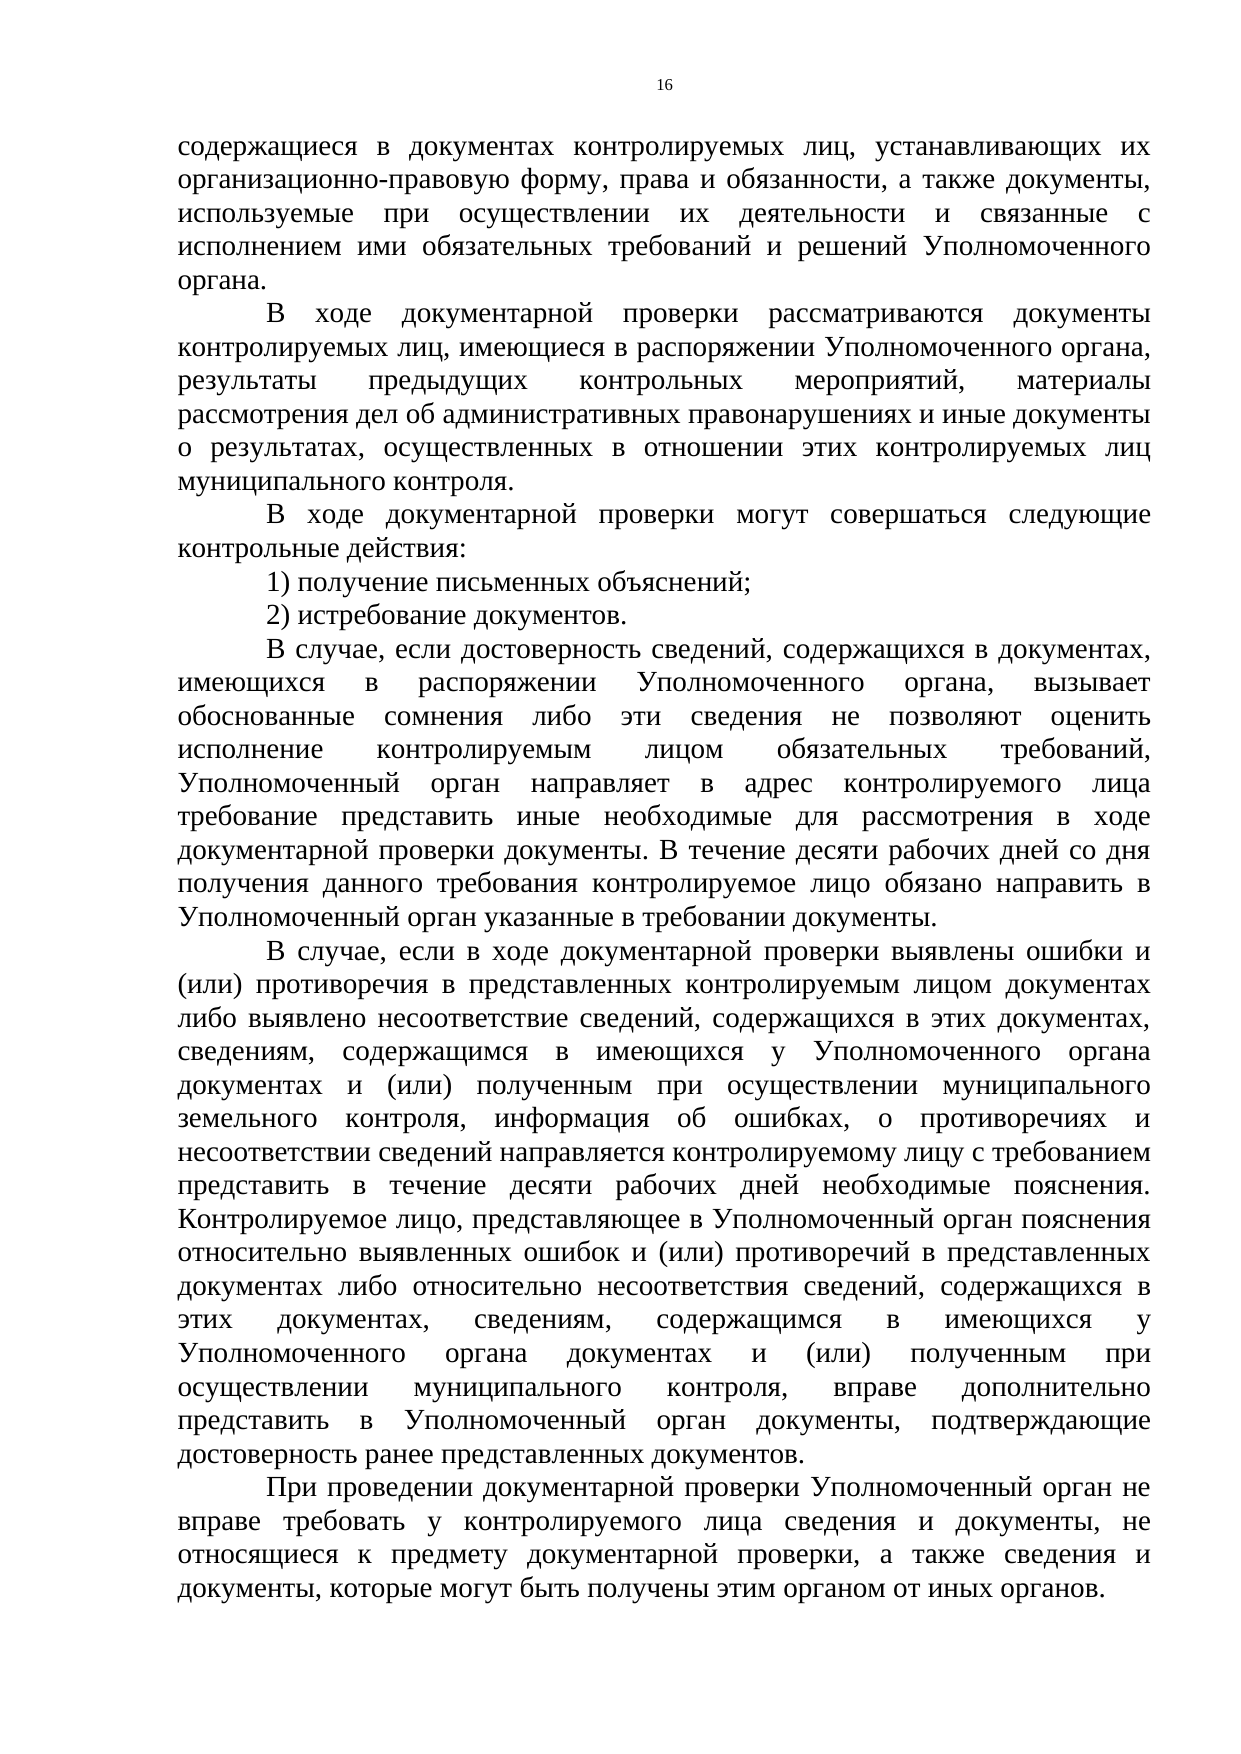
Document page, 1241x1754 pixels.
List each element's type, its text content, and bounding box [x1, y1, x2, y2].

text В случае, если в ходе документарной проверки выявлены ошибки и (или) противоречия в представленных контролируемым лицом документах либо выявлено несоответствие сведений, содержащихся в этих документах, сведениям, содержащимся в имеющихся у Уполномоченного органа документах и (или) полученным при осуществлении муниципального земельного контроля, информация об ошибках, о противоречиях и несоответствии сведений направляется контролируемому лицу с требованием представить в течение десяти рабочих дней необходимые пояснения. Контролируемое лицо, представляющее в Уполномоченный орган пояснения относительно выявленных ошибок и (или) противоречий в представленных документах либо относительно несоответствия сведений, содержащихся в этих документах, сведениям, содержащимся в имеющихся у Уполномоченного органа документах и (или) полученным при осуществлении муниципального контроля, вправе дополнительно представить в Уполномоченный орган документы, подтверждающие достоверность ранее представленных документов. [177, 933, 1152, 1469]
text 1) получение письменных объяснений; [177, 564, 1152, 597]
text В ходе документарной проверки могут совершаться следующие контрольные действия: [177, 497, 1152, 564]
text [177, 128, 1152, 295]
text В случае, если достоверность сведений, содержащихся в документах, имеющихся в распоряжении Уполномоченного органа, вызывает обоснованные сомнения либо эти сведения не позволяют оценить исполнение контролируемым лицом обязательных требований, Уполномоченный орган направляет в адрес контролируемого лица требование представить иные необходимые для рассмотрения в ходе документарной проверки документы. В течение десяти рабочих дней со дня получения данного требования контролируемое лицо обязано направить в Уполномоченный орган указанные в требовании документы. [177, 631, 1152, 933]
text В ходе документарной проверки рассматриваются документы контролируемых лиц, имеющиеся в распоряжении Уполномоченного органа, результаты предыдущих контрольных мероприятий, материалы рассмотрения дел об административных правонарушениях и иные документы о результатах, осуществленных в отношении этих контролируемых лиц муниципального контроля. [177, 295, 1152, 497]
text 2) истребование документов. [177, 597, 1152, 631]
text При проведении документарной проверки Уполномоченный орган не вправе требовать у контролируемого лица сведения и документы, не относящиеся к предмету документарной проверки, а также сведения и документы, которые могут быть получены этим органом от иных органов. [177, 1469, 1152, 1603]
